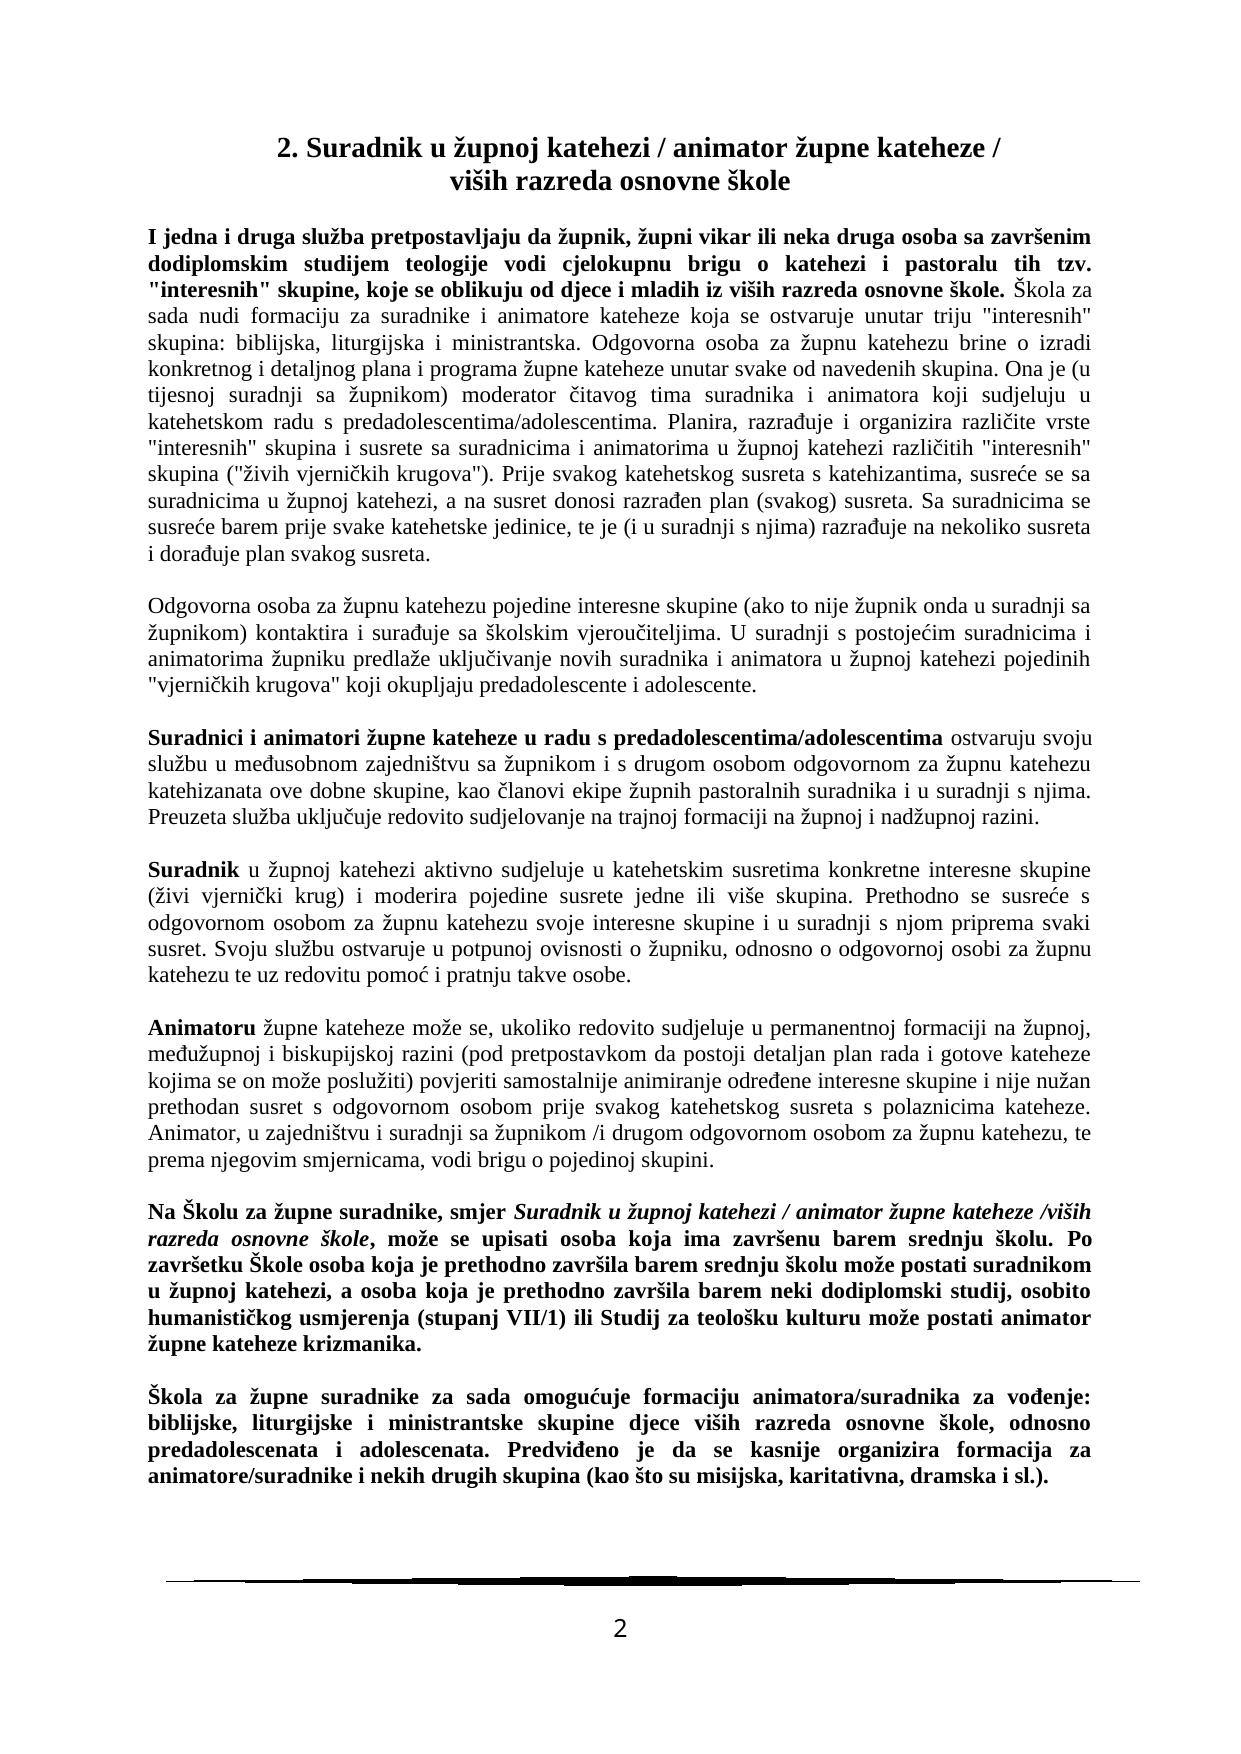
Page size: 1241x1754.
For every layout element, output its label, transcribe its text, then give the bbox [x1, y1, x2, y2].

text Odgovorna osoba za župnu katehezu pojedine interesne skupine (ako to nije župnik onda u suradnji sa župnikom) kontaktira i surađuje sa školskim vjeroučiteljima. U suradnji s postojećim suradnicima i animatorima župniku predlaže uključivanje novih suradnika i animatora u župnoj katehezi pojedinih "vjerničkih krugova" koji okupljaju predadolescente i adolescente. [148, 592, 1092, 698]
text 2. Suradnik u župnoj katehezi / animator župne kateheze / [185, 130, 1092, 163]
text viših razreda osnovne škole [148, 163, 1092, 197]
text Animatoru župne kateheze može se, ukoliko redovito sudjeluje u permanentnoj formaciji na župnoj, međužupnoj i biskupijskoj razini (pod pretpostavkom da postoji detaljan plan rada i gotove kateheze kojima se on može poslužiti) povjeriti samostalnije animiranje određene interesne skupine i nije nužan prethodan susret s odgovornom osobom prije svakog katehetskog susreta s polaznicima kateheze. Animator, u zajedništvu i suradnji sa župnikom /i drugom odgovornom osobom za župnu katehezu, te prema njegovim smjernicama, vodi brigu o pojedinoj skupini. [148, 1014, 1092, 1172]
text Škola za župne suradnike za sada omogućuje formaciju animatora/suradnika za vođenje: biblijske, liturgijske i ministrantske skupine djece viših razreda osnovne škole, odnosno predadolescenata i adolescenata. Predviđeno je da se kasnije organizira formacija za animatore/suradnike i nekih drugih skupina (kao što su misijska, karitativna, dramska i sl.). [148, 1383, 1092, 1488]
text Suradnici i animatori župne kateheze u radu s predadolescentima/adolescentima ostvaruju svoju službu u međusobnom zajedništvu sa župnikom i s drugom osobom odgovornom za župnu katehezu katehizanata ove dobne skupine, kao članovi ekipe župnih pastoralnih suradnika i u suradnji s njima. Preuzeta služba uključuje redovito sudjelovanje na trajnoj formaciji na župnoj i nadžupnoj razini. [148, 724, 1092, 829]
text Na Školu za župne suradnike, smjer Suradnik u župnoj katehezi / animator župne kateheze /viših razreda osnovne škole, može se upisati osoba koja ima završenu barem srednju školu. Po završetku Škole osoba koja je prethodno završila barem srednju školu može postati suradnikom u župnoj katehezi, a osoba koja je prethodno završila barem neki dodiplomski studij, osobito humanističkog usmjerenja (stupanj VII/1) ili Studij za teološku kulturu može postati animator župne kateheze krizmanika. [148, 1198, 1092, 1357]
text Suradnik u župnoj katehezi aktivno sudjeluje u katehetskim susretima konkretne interesne skupine (živi vjernički krug) i moderira pojedine susrete jedne ili više skupina. Prethodno se susreće s odgovornom osobom za župnu katehezu svoje interesne skupine i u suradnji s njom priprema svaki susret. Svoju službu ostvaruje u potpunoj ovisnosti o župniku, odnosno o odgovornoj osobi za župnu katehezu te uz redovitu pomoć i pratnju takve osobe. [148, 856, 1092, 988]
text I jedna i druga služba pretpostavljaju da župnik, župni vikar ili neka druga osoba sa završenim dodiplomskim studijem teologije vodi cjelokupnu brigu o katehezi i pastoralu tih tzv. "interesnih" skupine, koje se oblikuju od djece i mladih iz viših razreda osnovne škole. Škola za sada nudi formaciju za suradnike i animatore kateheze koja se ostvaruje unutar triju "interesnih" skupina: biblijska, liturgijska i ministrantska. Odgovorna osoba za župnu katehezu brine o izradi konkretnog i detaljnog plana i programa župne kateheze unutar svake od navedenih skupina. Ona je (u tijesnoj suradnji sa župnikom) moderator čitavog tima suradnika i animatora koji sudjeluju u katehetskom radu s predadolescentima/adolescentima. Planira, razrađuje i organizira različite vrste "interesnih" skupina i susrete sa suradnicima i animatorima u župnoj katehezi različitih "interesnih" skupina ("živih vjerničkih krugova"). Prije svakog katehetskog susreta s katehizantima, susreće se sa suradnicima u župnoj katehezi, a na susret donosi razrađen plan (svakog) susreta. Sa suradnicima se susreće barem prije svake katehetske jedinice, te je (i u suradnji s njima) razrađuje na nekoliko susreta i dorađuje plan svakog susreta. [148, 223, 1092, 566]
